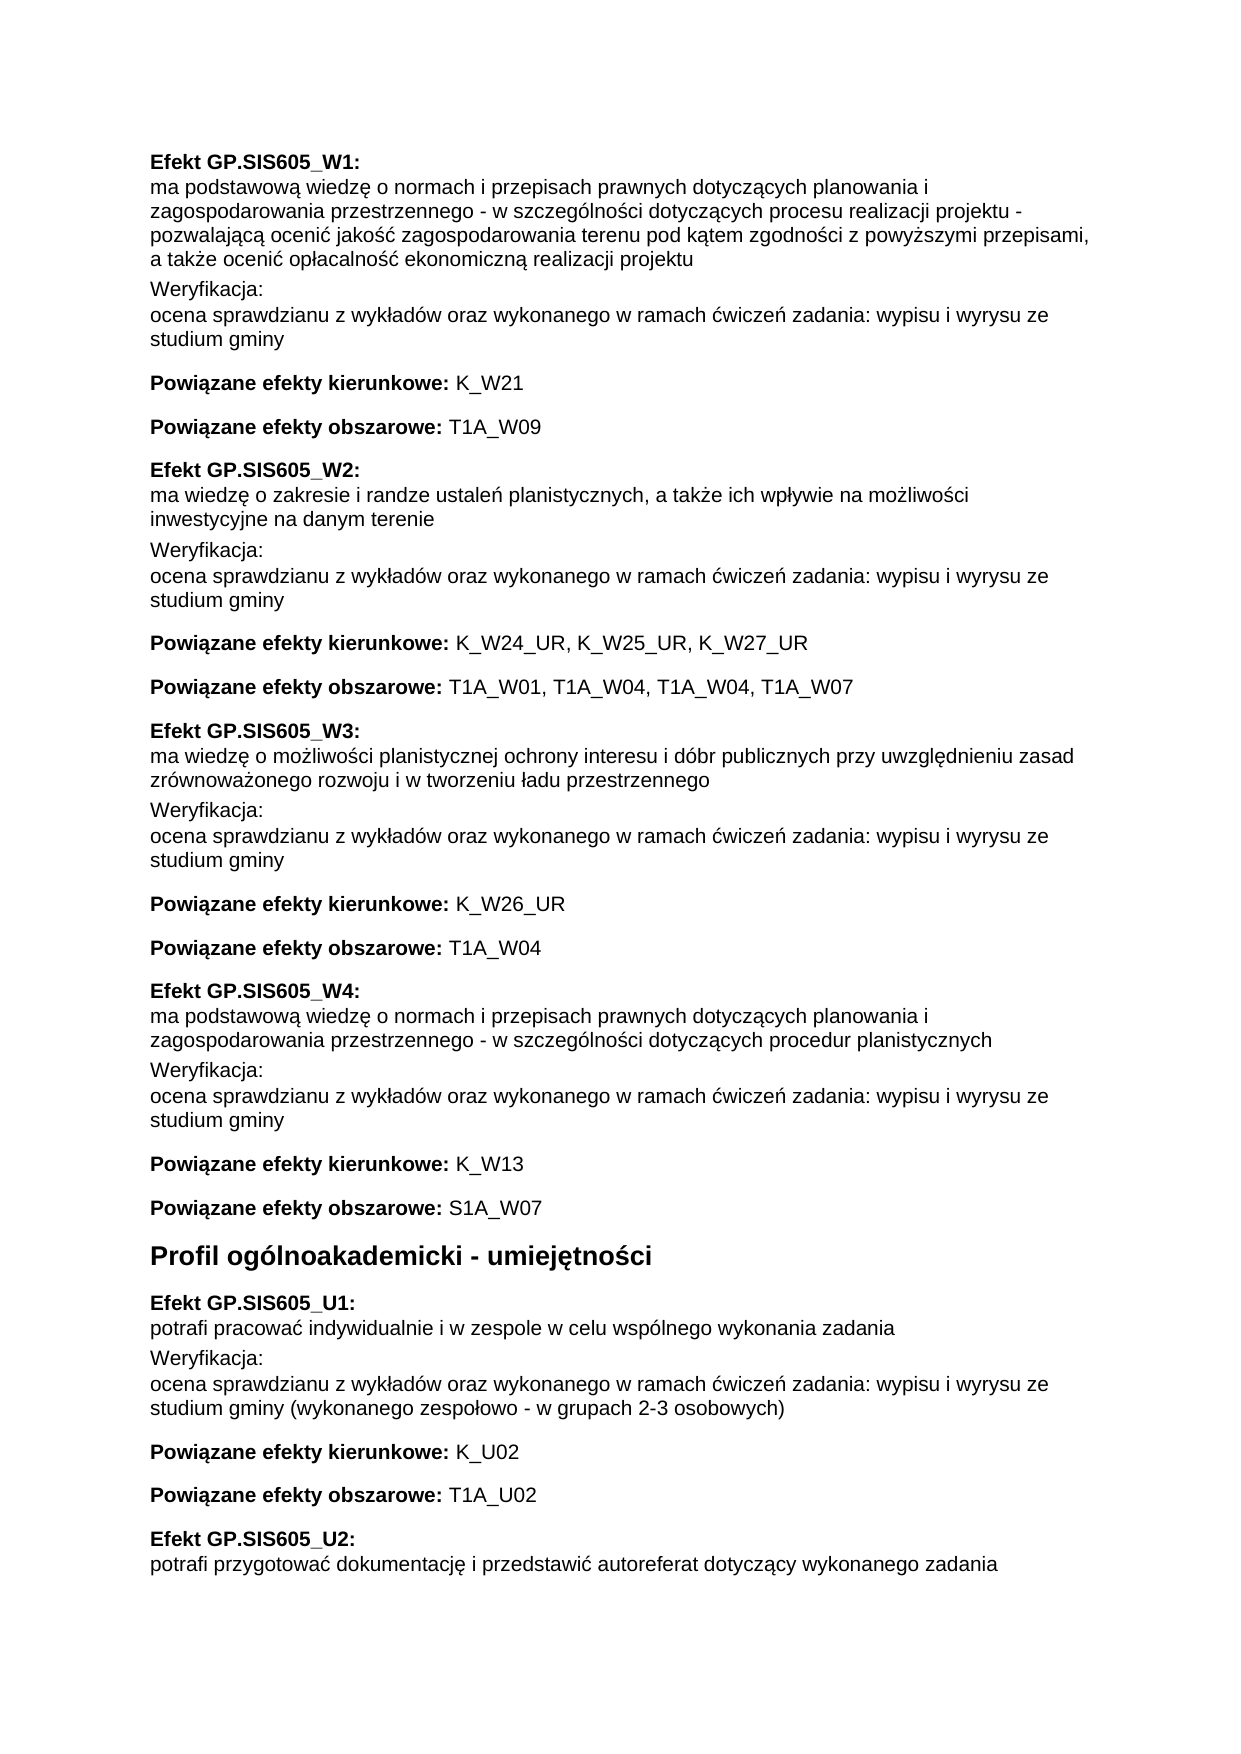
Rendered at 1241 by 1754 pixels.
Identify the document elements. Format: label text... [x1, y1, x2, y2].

text Efekt GP.SIS605_W2: [150, 458, 1090, 482]
text Powiązane efekty obszarowe: S1A_W07 [150, 1196, 1090, 1220]
text ocena sprawdzianu z wykładów oraz wykonanego w ramach ćwiczeń zadania: wypisu i wyrysu ze studium gminy (wykonanego zespołowo - w grupach 2-3 osobowych) [150, 1372, 1090, 1420]
text Powiązane efekty kierunkowe: K_W13 [150, 1152, 1090, 1176]
text ocena sprawdzianu z wykładów oraz wykonanego w ramach ćwiczeń zadania: wypisu i wyrysu ze studium gminy [150, 824, 1090, 872]
text potrafi przygotować dokumentację i przedstawić autoreferat dotyczący wykonanego zadania [150, 1552, 1090, 1576]
text Weryfikacja: [150, 1058, 1090, 1082]
text Powiązane efekty obszarowe: T1A_U02 [150, 1483, 1090, 1507]
text ocena sprawdzianu z wykładów oraz wykonanego w ramach ćwiczeń zadania: wypisu i wyrysu ze studium gminy [150, 563, 1090, 611]
text Weryfikacja: [150, 798, 1090, 822]
text Powiązane efekty kierunkowe: K_W24_UR, K_W25_UR, K_W27_UR [150, 631, 1090, 655]
text Powiązane efekty kierunkowe: K_U02 [150, 1439, 1090, 1463]
text Weryfikacja: [150, 277, 1090, 301]
text Weryfikacja: [150, 537, 1090, 561]
text ocena sprawdzianu z wykładów oraz wykonanego w ramach ćwiczeń zadania: wypisu i wyrysu ze studium gminy [150, 303, 1090, 351]
text Powiązane efekty obszarowe: T1A_W04 [150, 935, 1090, 959]
text Powiązane efekty obszarowe: T1A_W09 [150, 414, 1090, 438]
text Efekt GP.SIS605_U1: [150, 1291, 1090, 1314]
text ma podstawową wiedzę o normach i przepisach prawnych dotyczących planowania i zagospodarowania przestrzennego - w szczególności dotyczących procesu realizacji projektu - pozwalającą ocenić jakość zagospodarowania terenu pod kątem zgodności z powyższymi przepisami, a także ocenić opłacalność ekonomiczną realizacji projektu [150, 175, 1090, 271]
text Efekt GP.SIS605_W4: [150, 979, 1090, 1003]
text ocena sprawdzianu z wykładów oraz wykonanego w ramach ćwiczeń zadania: wypisu i wyrysu ze studium gminy [150, 1084, 1090, 1132]
text ma podstawową wiedzę o normach i przepisach prawnych dotyczących planowania i zagospodarowania przestrzennego - w szczególności dotyczących procedur planistycznych [150, 1004, 1090, 1052]
text potrafi pracować indywidualnie i w zespole w celu wspólnego wykonania zadania [150, 1316, 1090, 1339]
text Efekt GP.SIS605_U2: [150, 1527, 1090, 1551]
text ma wiedzę o zakresie i randze ustaleń planistycznych, a także ich wpływie na możliwości inwestycyjne na danym terenie [150, 483, 1090, 531]
text Powiązane efekty kierunkowe: K_W21 [150, 371, 1090, 395]
text Efekt GP.SIS605_W1: [150, 150, 1090, 174]
text ma wiedzę o możliwości planistycznej ochrony interesu i dóbr publicznych przy uwzględnieniu zasad zrównoważonego rozwoju i w tworzeniu ładu przestrzennego [150, 744, 1090, 792]
text Powiązane efekty kierunkowe: K_W26_UR [150, 892, 1090, 916]
text Weryfikacja: [150, 1346, 1090, 1370]
text Efekt GP.SIS605_W3: [150, 719, 1090, 743]
text Powiązane efekty obszarowe: T1A_W01, T1A_W04, T1A_W04, T1A_W07 [150, 675, 1090, 699]
subtitle Profil ogólnoakademicki - umiejętności [150, 1239, 1090, 1271]
